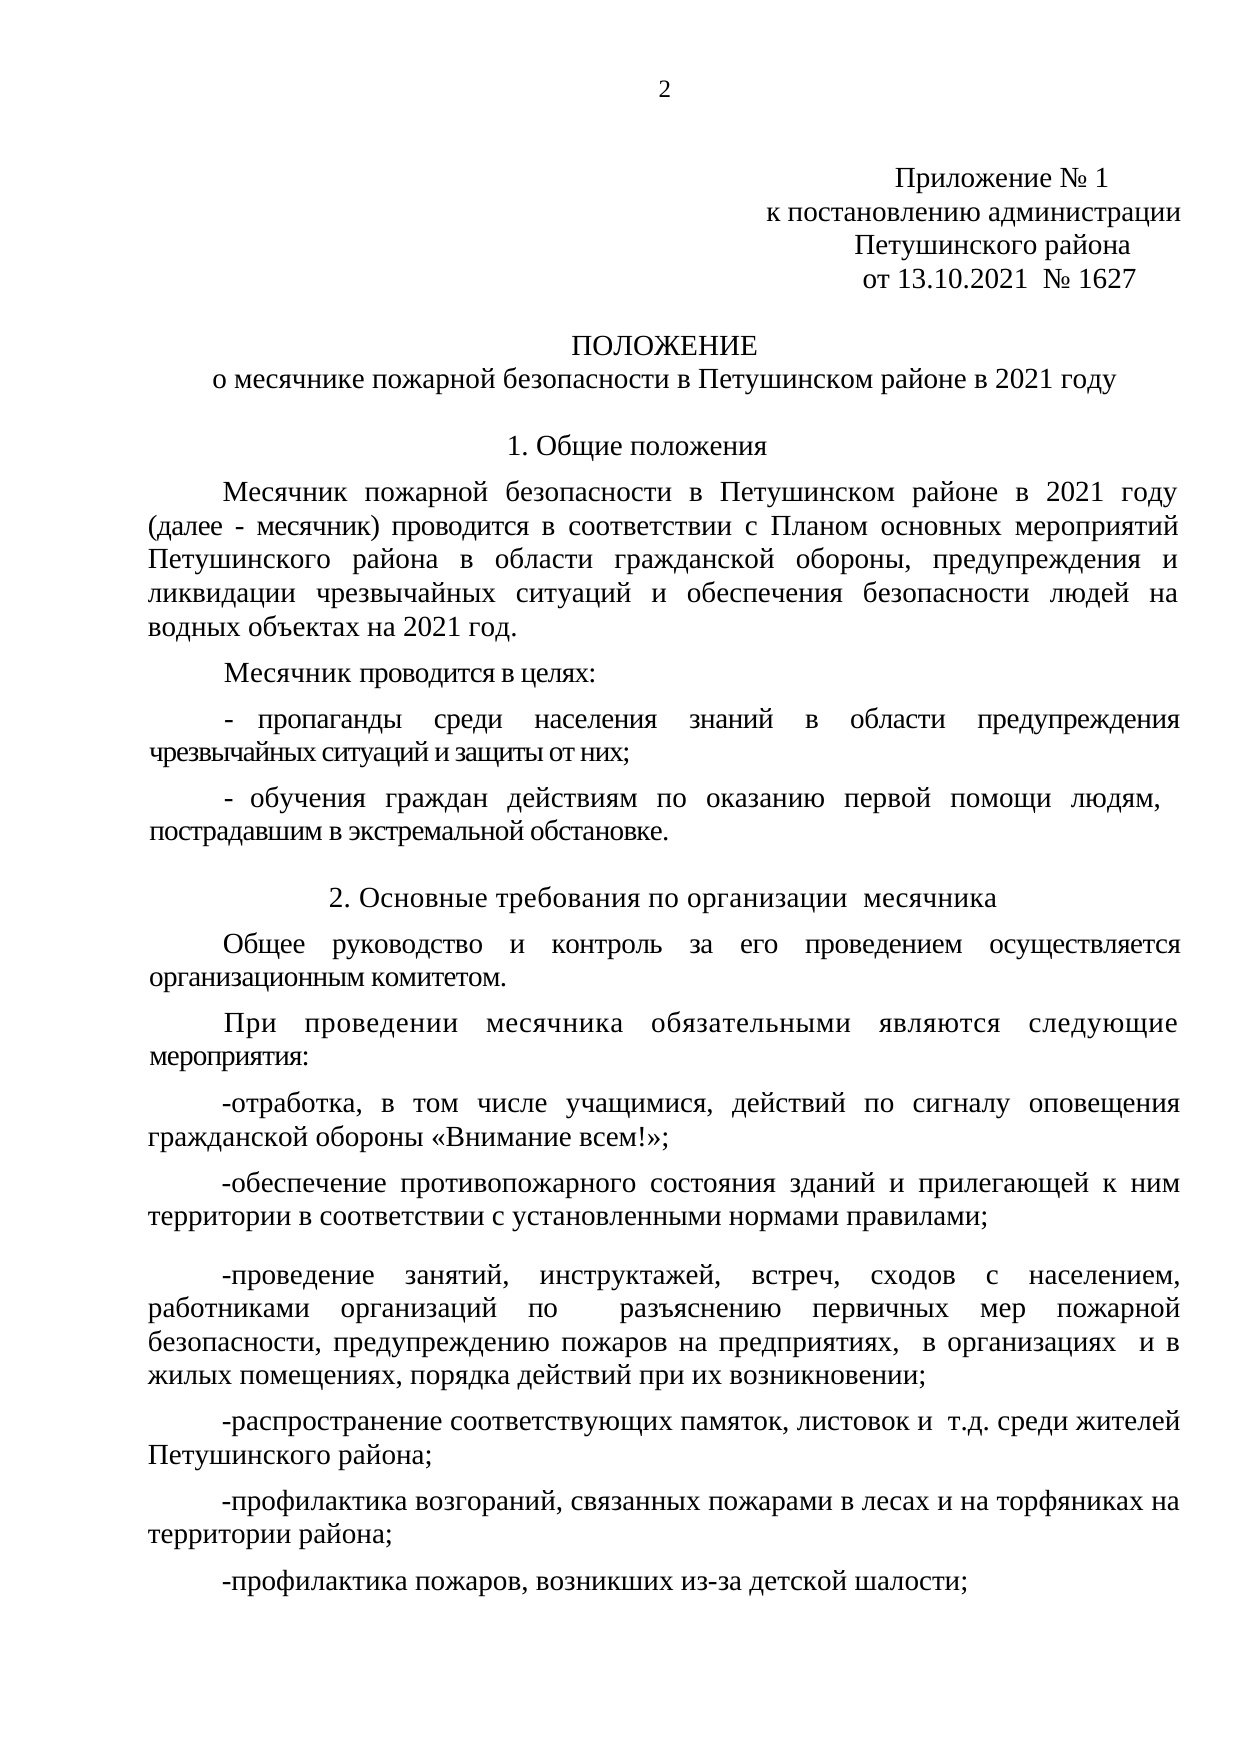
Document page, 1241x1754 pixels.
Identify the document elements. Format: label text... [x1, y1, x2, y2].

text -обеспечение противопожарного состояния зданий и прилегающей к ним территории в соответствии с установленными нормами правилами; [148, 1165, 1181, 1232]
text Месячник проводится в целях: [148, 655, 1177, 688]
text 2. Основные требования по организации месячника [148, 880, 1179, 913]
text ПОЛОЖЕНИЕ [148, 328, 1181, 361]
text -профилактика возгораний, связанных пожарами в лесах и на торфяниках на территории района; [148, 1483, 1181, 1550]
text -отработка, в том числе учащимися, действий по сигналу оповещения гражданской обороны «Внимание всем!»; [148, 1085, 1181, 1152]
text -распространение соответствующих памяток, листовок и т.д. среди жителей Петушинского района; [148, 1403, 1181, 1471]
text к постановлению администрации [148, 194, 1181, 227]
text -профилактика пожаров, возникших из-за детской шалости; [148, 1563, 1181, 1596]
text 1. Общие положения [148, 428, 1179, 462]
text от 13.10.2021 № 1627 [148, 261, 1181, 294]
text Общее руководство и контроль за его проведением осуществляется организационным комитетом. [149, 926, 1181, 993]
text При проведении месячника обязательными являются следующие мероприятия: [149, 1006, 1179, 1073]
text Месячник пожарной безопасности в Петушинском районе в 2021 году (далее - месячник) проводится в соответствии с Планом основных мероприятий Петушинского района в области гражданской обороны, предупреждения и ликвидации чрезвычайных ситуаций и обеспечения безопасности людей на водных объектах на 2021 год. [148, 474, 1179, 642]
text Приложение № 1 [148, 160, 1181, 194]
text - пропаганды среди населения знаний в области предупреждения чрезвычайных ситуаций и защиты от них; [149, 701, 1181, 768]
text о месячнике пожарной безопасности в Петушинском районе в 2021 году [148, 361, 1181, 395]
text Петушинского района [148, 227, 1181, 261]
text - обучения граждан действиям по оказанию первой помощи людям, пострадавшим в экстремальной обстановке. [149, 780, 1181, 847]
text -проведение занятий, инструктажей, встреч, сходов с населением, работниками организаций по разъяснению первичных мер пожарной безопасности, предупреждению пожаров на предприятиях, в организациях и в жилых помещениях, порядка действий при их возникновении; [148, 1257, 1181, 1391]
